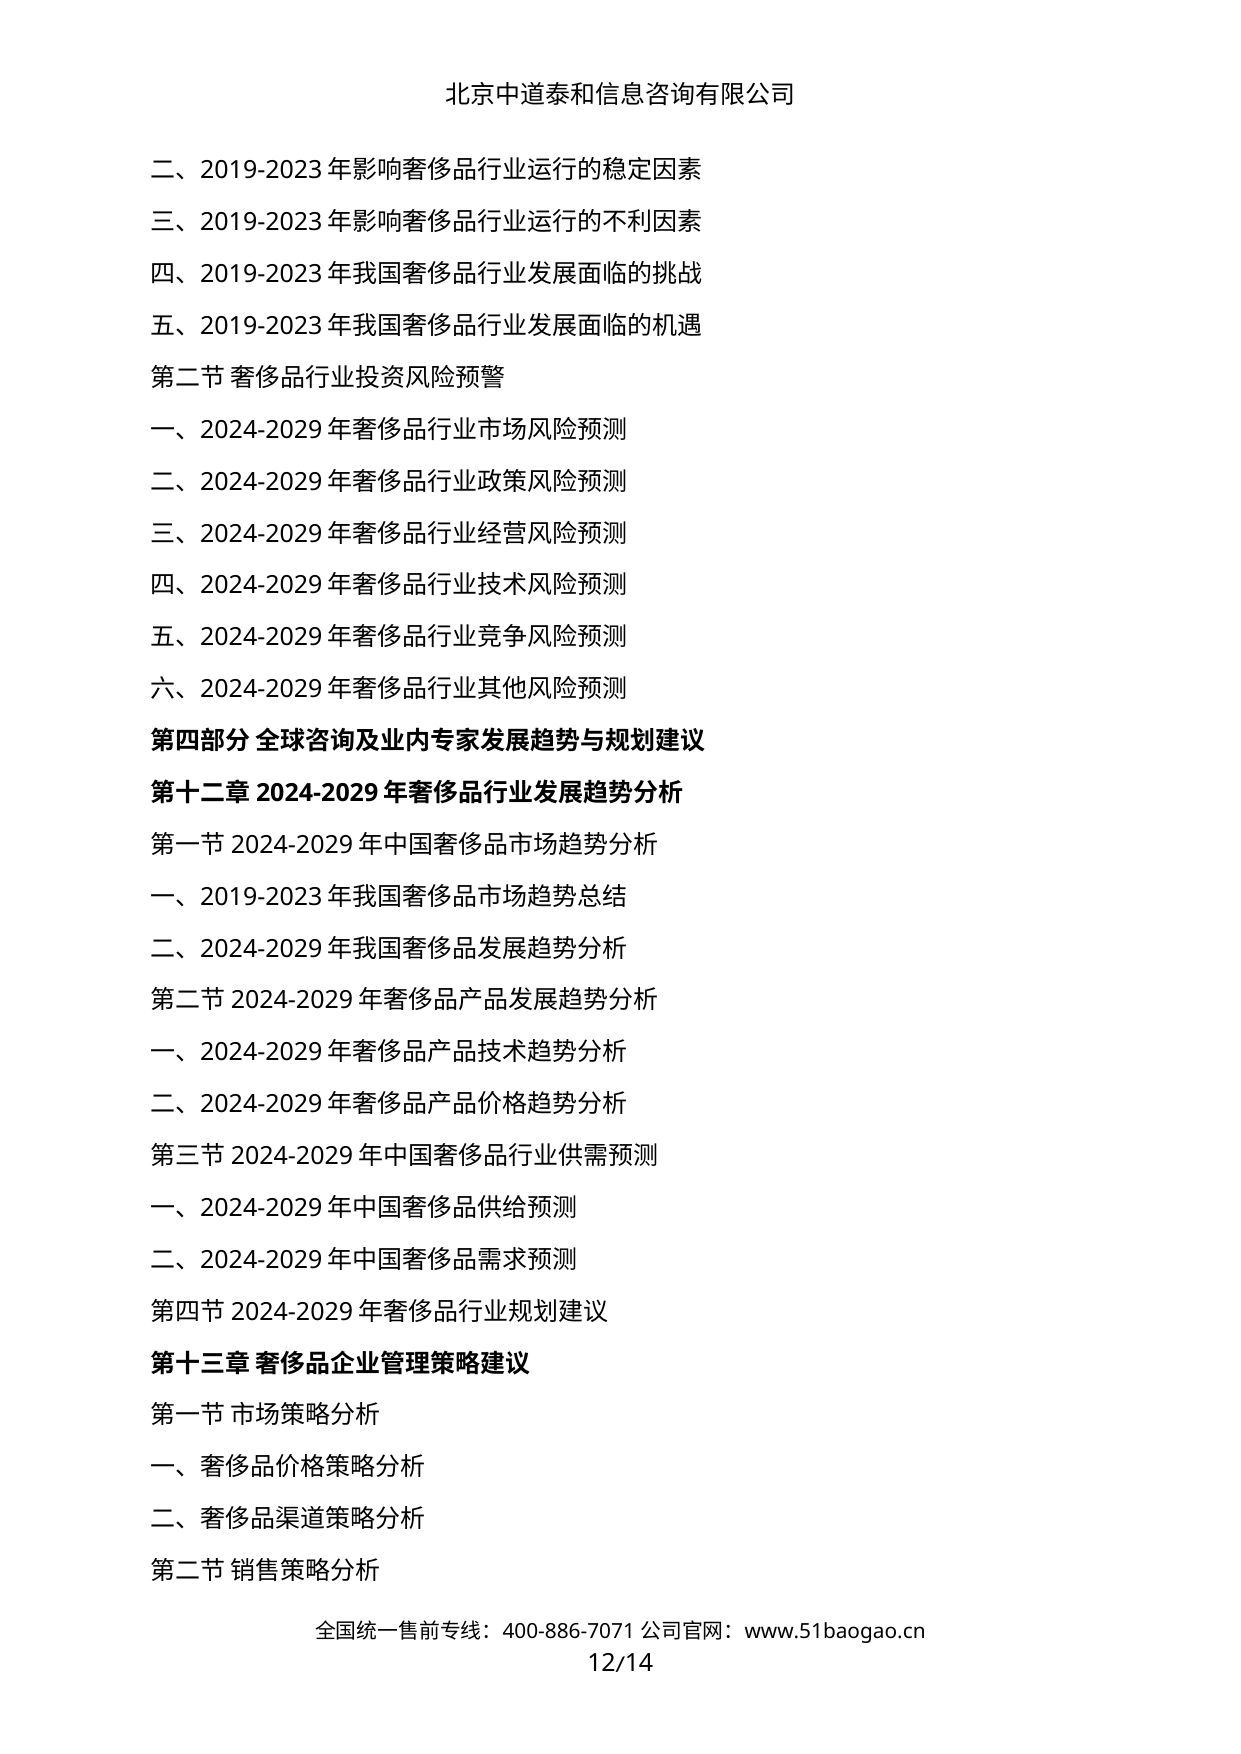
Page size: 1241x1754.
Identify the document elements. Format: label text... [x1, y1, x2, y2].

text 二、奢侈品渠道策略分析 [150, 1499, 1090, 1535]
text 四、2019-2023年我国奢侈品行业发展面临的挑战 [150, 254, 1090, 290]
text 二、2024-2029年奢侈品行业政策风险预测 [150, 461, 1090, 497]
text 第二节 2024-2029年奢侈品产品发展趋势分析 [150, 980, 1090, 1016]
text 二、2024-2029年中国奢侈品需求预测 [150, 1239, 1090, 1276]
text 第四节 2024-2029年奢侈品行业规划建议 [150, 1291, 1090, 1327]
text 三、2019-2023年影响奢侈品行业运行的不利因素 [150, 202, 1090, 238]
text 一、2024-2029年奢侈品产品技术趋势分析 [150, 1032, 1090, 1068]
text 四、2024-2029年奢侈品行业技术风险预测 [150, 565, 1090, 601]
text 第三节 2024-2029年中国奢侈品行业供需预测 [150, 1136, 1090, 1172]
text 第二节 奢侈品行业投资风险预警 [150, 357, 1090, 394]
text 五、2024-2029年奢侈品行业竞争风险预测 [150, 617, 1090, 653]
text 一、2024-2029年中国奢侈品供给预测 [150, 1187, 1090, 1224]
text 二、2019-2023年影响奢侈品行业运行的稳定因素 [150, 150, 1090, 186]
text 第十三章 奢侈品企业管理策略建议 [150, 1343, 1090, 1379]
text 第一节 市场策略分析 [150, 1395, 1090, 1431]
text 一、奢侈品价格策略分析 [150, 1447, 1090, 1483]
text 三、2024-2029年奢侈品行业经营风险预测 [150, 513, 1090, 549]
text 一、2024-2029年奢侈品行业市场风险预测 [150, 409, 1090, 446]
text 第二节 销售策略分析 [150, 1551, 1090, 1587]
text 一、2019-2023年我国奢侈品市场趋势总结 [150, 876, 1090, 912]
text 六、2024-2029年奢侈品行业其他风险预测 [150, 669, 1090, 705]
text 二、2024-2029年奢侈品产品价格趋势分析 [150, 1084, 1090, 1120]
text 第一节 2024-2029年中国奢侈品市场趋势分析 [150, 824, 1090, 861]
text 第四部分 全球咨询及业内专家发展趋势与规划建议 [150, 721, 1090, 757]
text 二、2024-2029年我国奢侈品发展趋势分析 [150, 928, 1090, 964]
text 第十二章 2024-2029年奢侈品行业发展趋势分析 [150, 772, 1090, 809]
text 五、2019-2023年我国奢侈品行业发展面临的机遇 [150, 306, 1090, 342]
